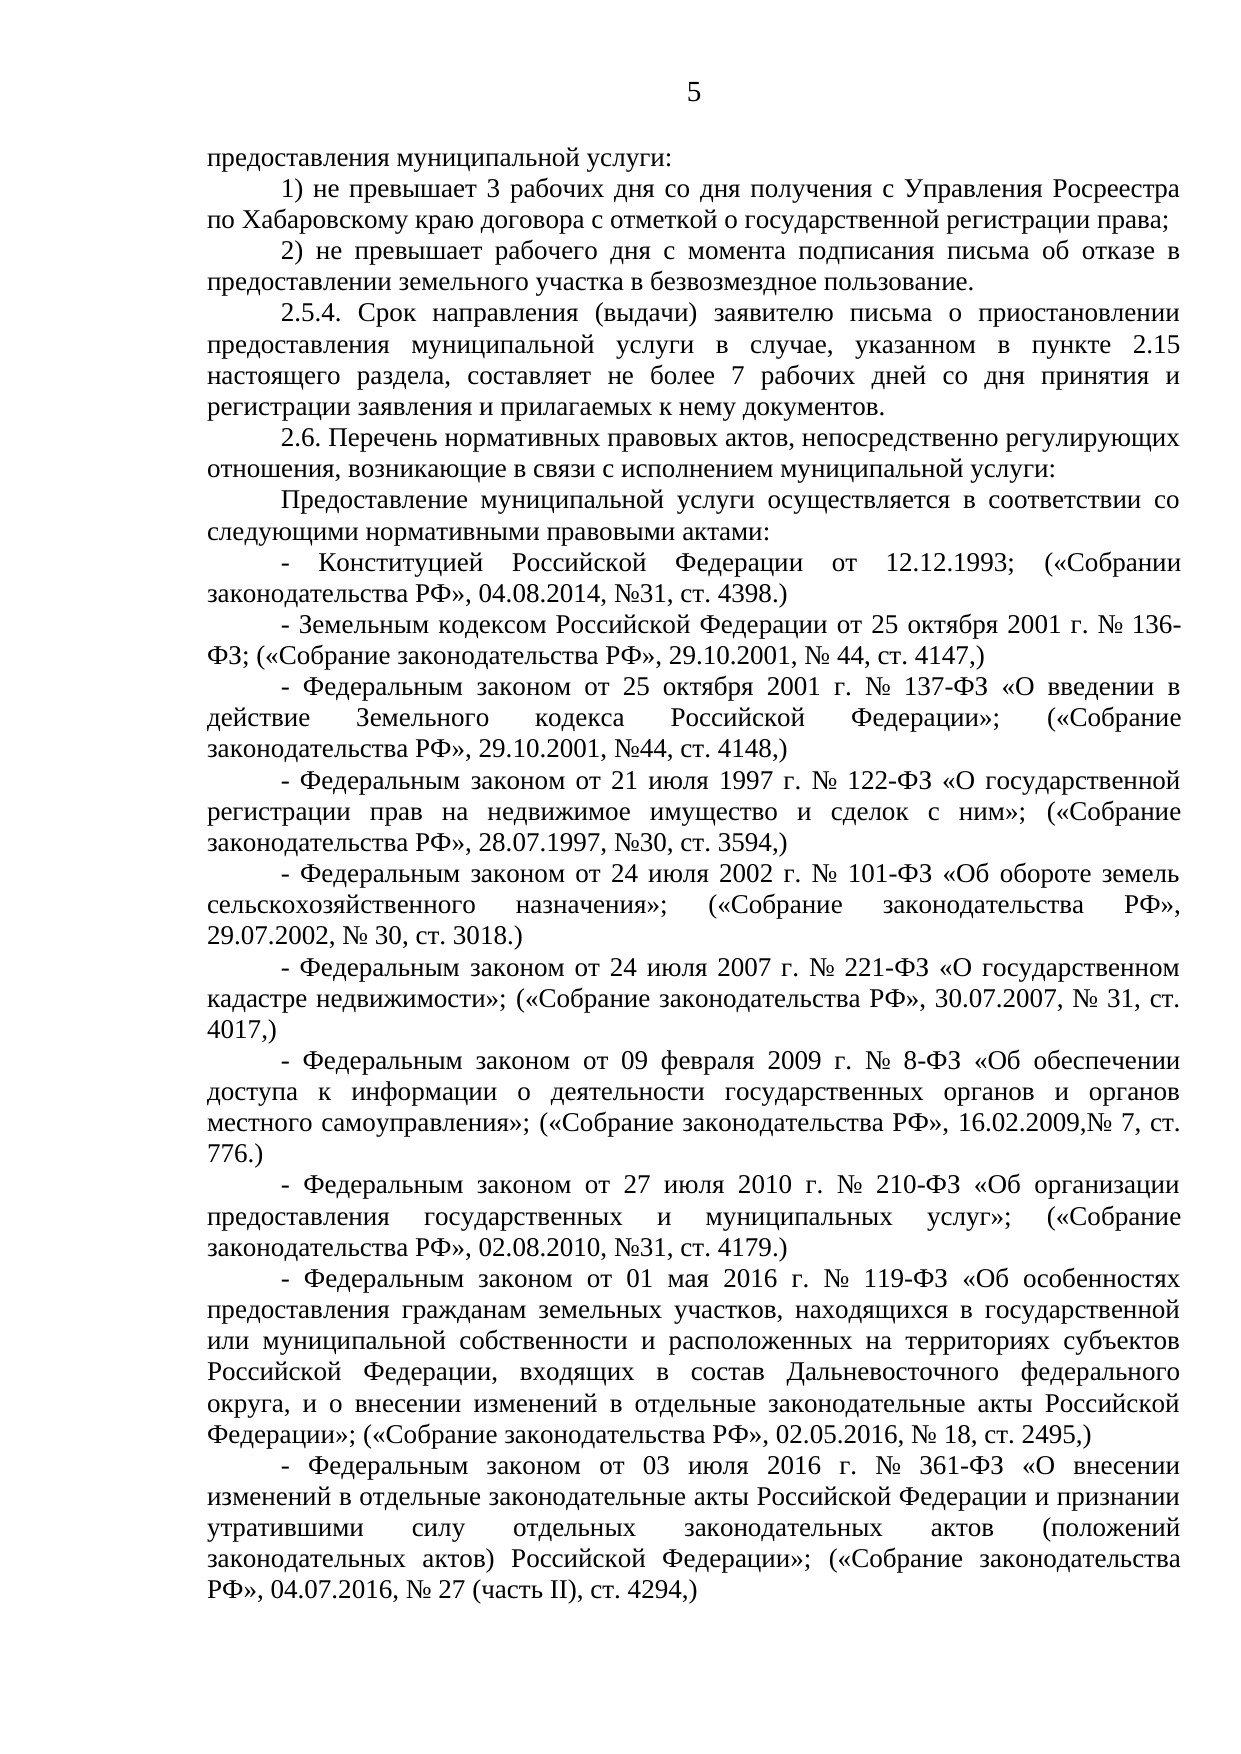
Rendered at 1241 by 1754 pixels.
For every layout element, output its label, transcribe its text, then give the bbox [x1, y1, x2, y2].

text - Федеральным законом от 09 февраля 2009 г. № 8-ФЗ «Об обеспечении доступа к информации о деятельности государственных органов и органов местного самоуправления»; («Собрание законодательства РФ», 16.02.2009,№ 7, ст. 776.) [207, 1044, 1181, 1169]
text - Федеральным законом от 24 июля 2007 г. № 221-ФЗ «О государственном кадастре недвижимости»; («Собрание законодательства РФ», 30.07.2007, № 31, ст. 4017,) [207, 951, 1181, 1044]
text 2.5.4. Срок направления (выдачи) заявителю письма о приостановлении предоставления муниципальной услуги в случае, указанном в пункте 2.15 настоящего раздела, составляет не более 7 рабочих дней со дня принятия и регистрации заявления и прилагаемых к нему документов. [207, 297, 1181, 421]
text - Земельным кодексом Российской Федерации от 25 октября 2001 г. № 136-ФЗ; («Собрание законодательства РФ», 29.10.2001, № 44, ст. 4147,) [207, 608, 1181, 670]
text - Федеральным законом от 21 июля 1997 г. № 122-ФЗ «О государственной регистрации прав на недвижимое имущество и сделок с ним»; («Собрание законодательства РФ», 28.07.1997, №30, ст. 3594,) [207, 764, 1181, 857]
text 1) не превышает 3 рабочих дня со дня получения с Управления Росреестра по Хабаровскому краю договора с отметкой о государственной регистрации права; [207, 172, 1181, 234]
text - Федеральным законом от 27 июля 2010 г. № 210-ФЗ «Об организации предоставления государственных и муниципальных услуг»; («Собрание законодательства РФ», 02.08.2010, №31, ст. 4179.) [207, 1169, 1181, 1262]
text 2.6. Перечень нормативных правовых актов, непосредственно регулирующих отношения, возникающие в связи с исполнением муниципальной услуги: [207, 421, 1181, 483]
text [207, 141, 1181, 172]
text - Федеральным законом от 24 июля 2002 г. № 101-ФЗ «Об обороте земель сельскохозяйственного назначения»; («Собрание законодательства РФ», 29.07.2002, № 30, ст. 3018.) [207, 857, 1181, 951]
text - Конституцией Российской Федерации от 12.12.1993; («Собрании законодательства РФ», 04.08.2014, №31, ст. 4398.) [207, 546, 1181, 608]
text - Федеральным законом от 03 июля 2016 г. № 361-ФЗ «О внесении изменений в отдельные законодательные акты Российской Федерации и признании утратившими силу отдельных законодательных актов (положений законодательных актов) Российской Федерации»; («Собрание законодательства РФ», 04.07.2016, № 27 (часть II), ст. 4294,) [207, 1449, 1181, 1605]
text 2) не превышает рабочего дня с момента подписания письма об отказе в предоставлении земельного участка в безвозмездное пользование. [207, 234, 1181, 297]
text Предоставление муниципальной услуги осуществляется в соответствии со следующими нормативными правовыми актами: [207, 483, 1181, 546]
text - Федеральным законом от 01 мая 2016 г. № 119-ФЗ «Об особенностях предоставления гражданам земельных участков, находящихся в государственной или муниципальной собственности и расположенных на территориях субъектов Российской Федерации, входящих в состав Дальневосточного федерального округа, и о внесении изменений в отдельные законодательные акты Российской Федерации»; («Собрание законодательства РФ», 02.05.2016, № 18, ст. 2495,) [207, 1262, 1181, 1449]
text - Федеральным законом от 25 октября 2001 г. № 137-ФЗ «О введении в действие Земельного кодекса Российской Федерации»; («Собрание законодательства РФ», 29.10.2001, №44, ст. 4148,) [207, 670, 1181, 764]
